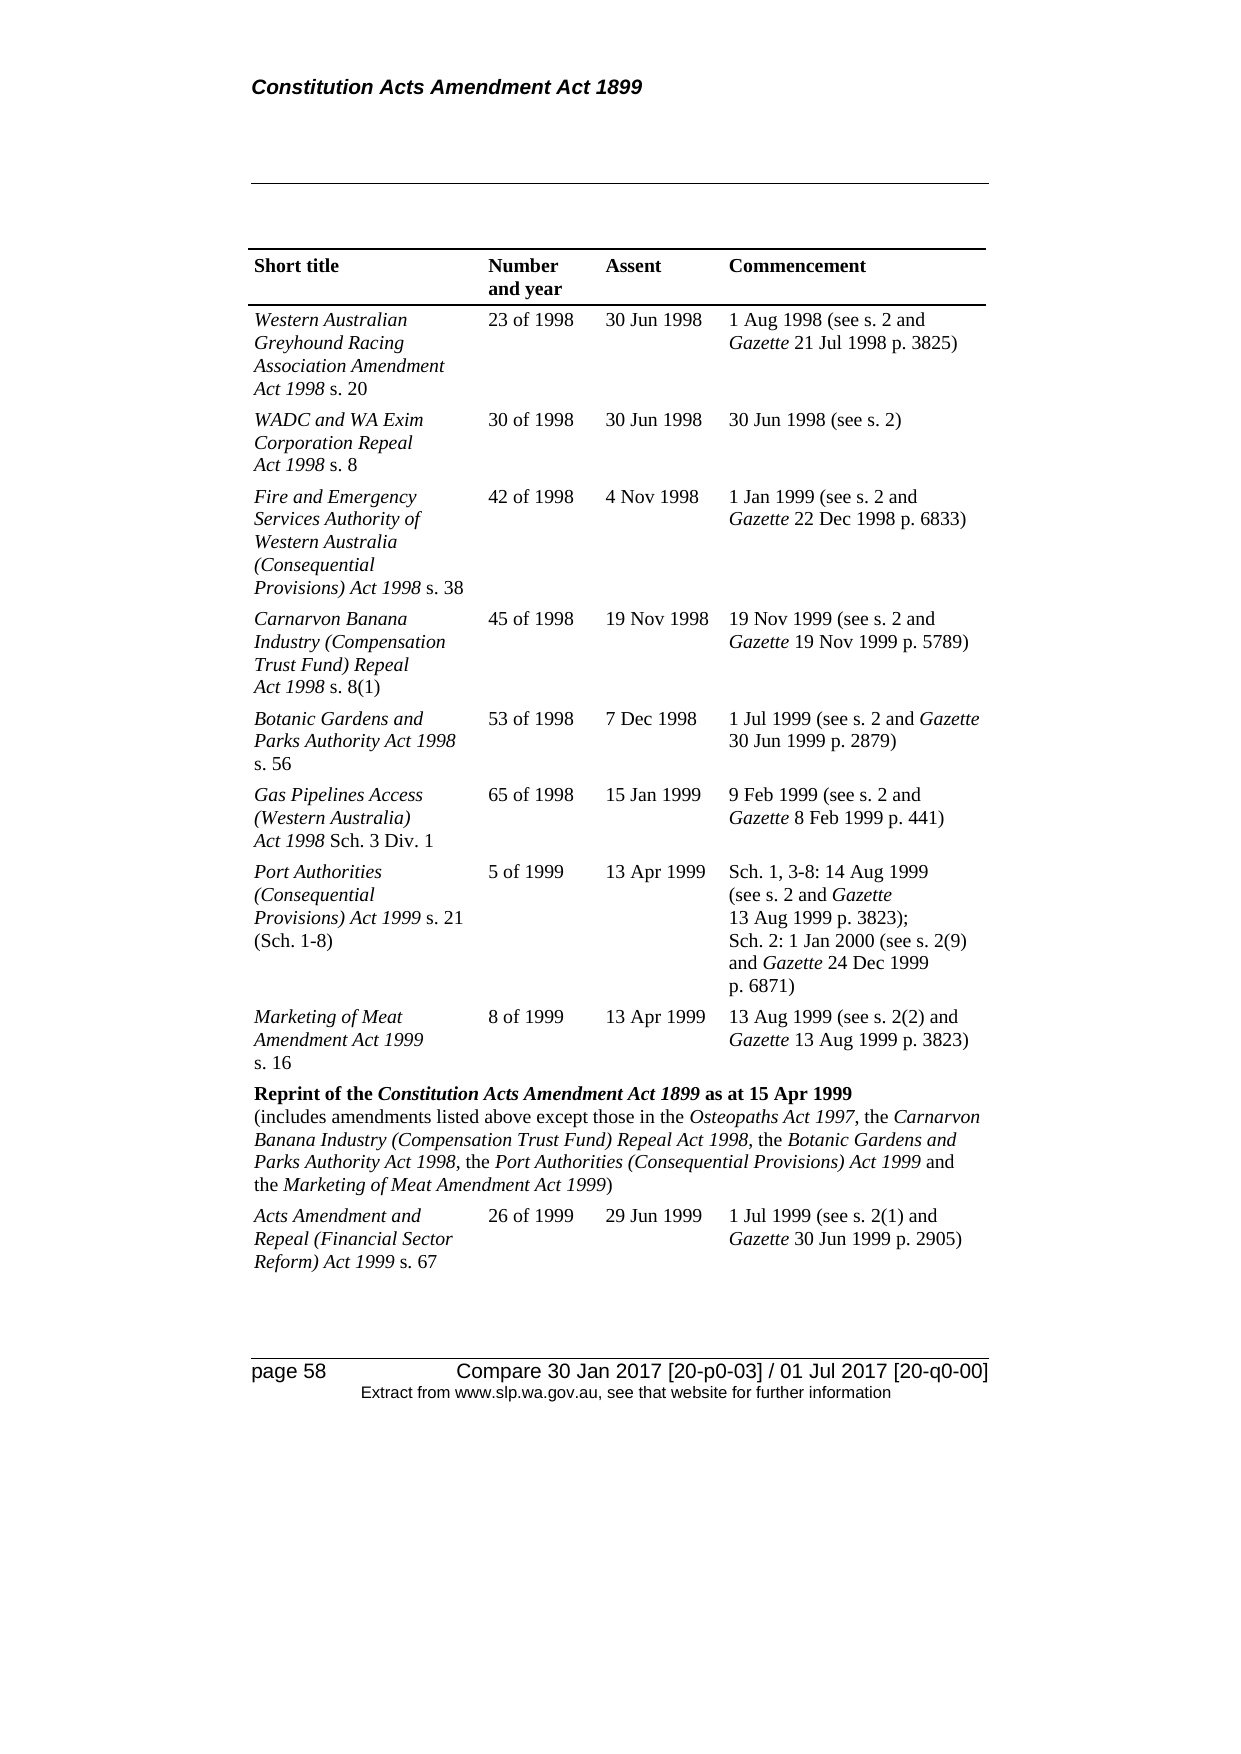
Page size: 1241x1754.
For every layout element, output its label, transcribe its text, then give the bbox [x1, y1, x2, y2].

table_cell 53 of 1998 [482, 703, 599, 779]
table_cell Carnarvon Banana Industry (Compensation Trust Fund) Repeal Act 1998 s. 8(1) [248, 603, 482, 702]
table_cell 8 of 1999 [482, 1001, 599, 1078]
table_cell Gas Pipelines Access () Act 1998 Sch. 3 Div. 1 [248, 779, 482, 856]
table_cell 65 of 1998 [482, 779, 599, 856]
table_cell 30 of 1998 [482, 404, 599, 480]
table_cell WADC and WA Exim Corporation Repeal Act 1998 s. 8 [248, 404, 482, 480]
table_cell 7 Dec 1998 [600, 703, 723, 779]
table_cell 15 Jan 1999 [600, 779, 723, 856]
table_cell 26 of 1999 [482, 1200, 599, 1277]
table_header Number and year [482, 250, 599, 304]
table_cell 13 Apr 1999 [600, 1001, 723, 1078]
table_cell Marketing of Meat Amendment Act 1999 s. 16 [248, 1001, 482, 1078]
table_cell 1 Jul 1999 (see s. 2(1) and Gazette 30 Jun 1999 p. 2905) [723, 1200, 986, 1277]
table_header Commencement [723, 250, 986, 304]
table_cell 13 Aug 1999 (see s. 2(2) and Gazette 13 Aug 1999 p. 3823) [723, 1001, 986, 1078]
table_cell 4 Nov 1998 [600, 480, 723, 603]
table_cell 13 Apr 1999 [600, 856, 723, 1001]
table_cell Sch. 1, 3-8: 14 Aug 1999 (see s. 2 and Gazette 13 Aug 1999 p. 3823); Sch. 2: 1 Jan 2000 (see s. 2(9) and Gazette 24 Dec 1999 p. 6871) [723, 856, 986, 1001]
table_header Short title [248, 250, 482, 304]
table_cell 19 Nov 1999 (see s. 2 and Gazette 19 Nov 1999 p. 5789) [723, 603, 986, 702]
table_cell 23 of 1998 [482, 306, 599, 404]
table_cell Botanic Gardens and Parks Authority Act 1998 s. 56 [248, 703, 482, 779]
table_cell Fire and Emergency Services Authority of (Consequential Provisions) Act 1998 s. 38 [248, 480, 482, 603]
table_header Assent [600, 250, 723, 304]
table_cell 5 of 1999 [482, 856, 599, 1001]
table_cell 19 Nov 1998 [600, 603, 723, 702]
table_cell 1 Aug 1998 (see s. 2 and Gazette 21 Jul 1998 p. 3825) [723, 306, 986, 404]
table_cell 1 Jan 1999 (see s. 2 and Gazette 22 Dec 1998 p. 6833) [723, 480, 986, 603]
table_cell 45 of 1998 [482, 603, 599, 702]
table_cell 30 Jun 1998 [600, 306, 723, 404]
table_cell Reprint of the Constitution Acts Amendment Act 1899 as at 15 Apr 1999 (includes amendments listed above except those in the Osteopaths Act 1997, the Carnarvon Banana Industry (Compensation Trust Fund) Repeal Act 1998, the Botanic Gardens and Parks Authority Act 1998, the Port Authorities (Consequential Provisions) Act 1999 and the Marketing of Meat Amendment Act 1999) [248, 1078, 986, 1200]
table_cell 29 Jun 1999 [600, 1200, 723, 1277]
table_cell 1 Jul 1999 (see s. 2 and Gazette 30 Jun 1999 p. 2879) [723, 703, 986, 779]
table_cell 30 Jun 1998 (see s. 2) [723, 404, 986, 480]
table_cell Acts Amendment and Repeal (Financial Sector Reform) Act 1999 s. 67 [248, 1200, 482, 1277]
table_cell Western Australian Greyhound Racing Association Amendment Act 1998 s. 20 [248, 306, 482, 404]
table_cell Port Authorities (Consequential Provisions) Act 1999 s. 21 (Sch. 1-8) [248, 856, 482, 1001]
table_cell 42 of 1998 [482, 480, 599, 603]
table_cell 9 Feb 1999 (see s. 2 and Gazette 8 Feb 1999 p. 441) [723, 779, 986, 856]
table_cell 30 Jun 1998 [600, 404, 723, 480]
